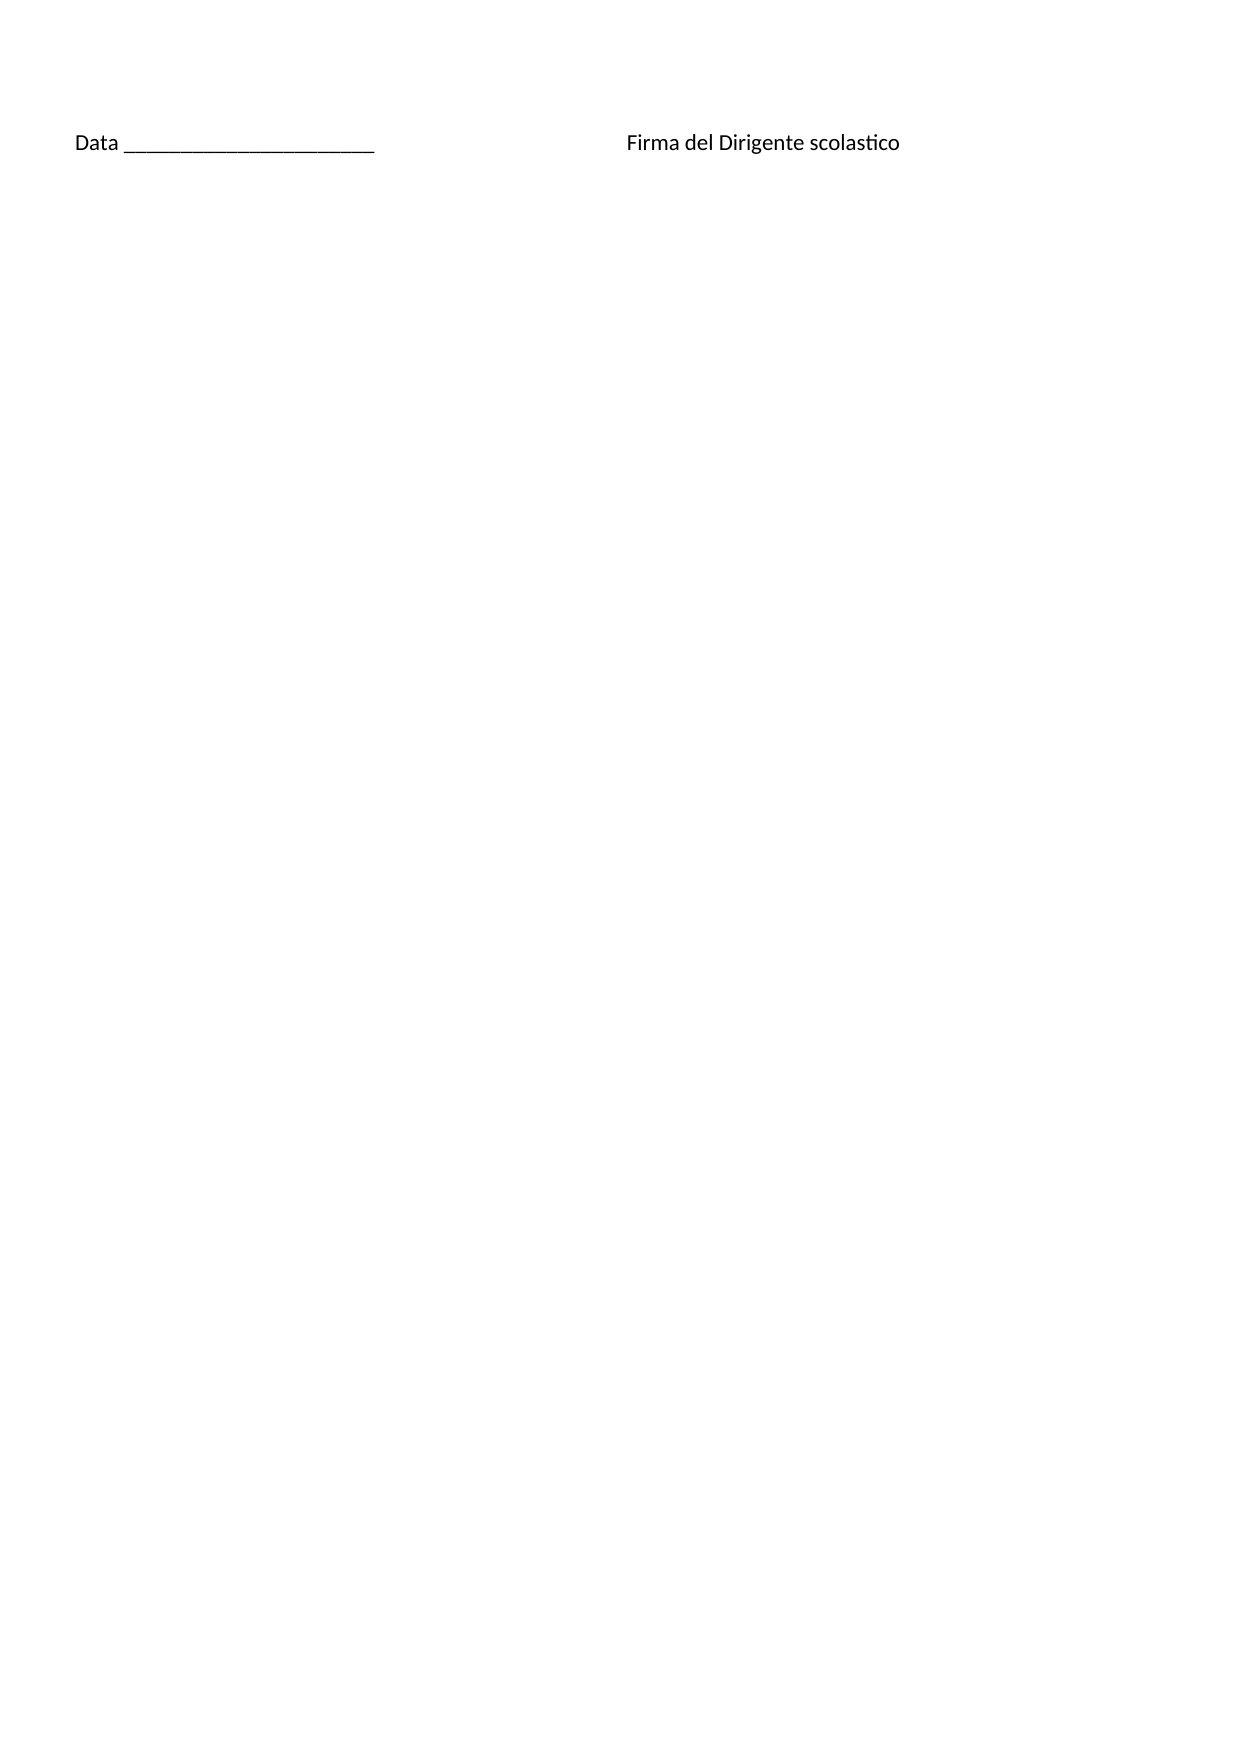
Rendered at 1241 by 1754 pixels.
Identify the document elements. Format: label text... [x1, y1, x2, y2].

text Data ______________________ Firma del Dirigente scolastico [75, 128, 1165, 156]
